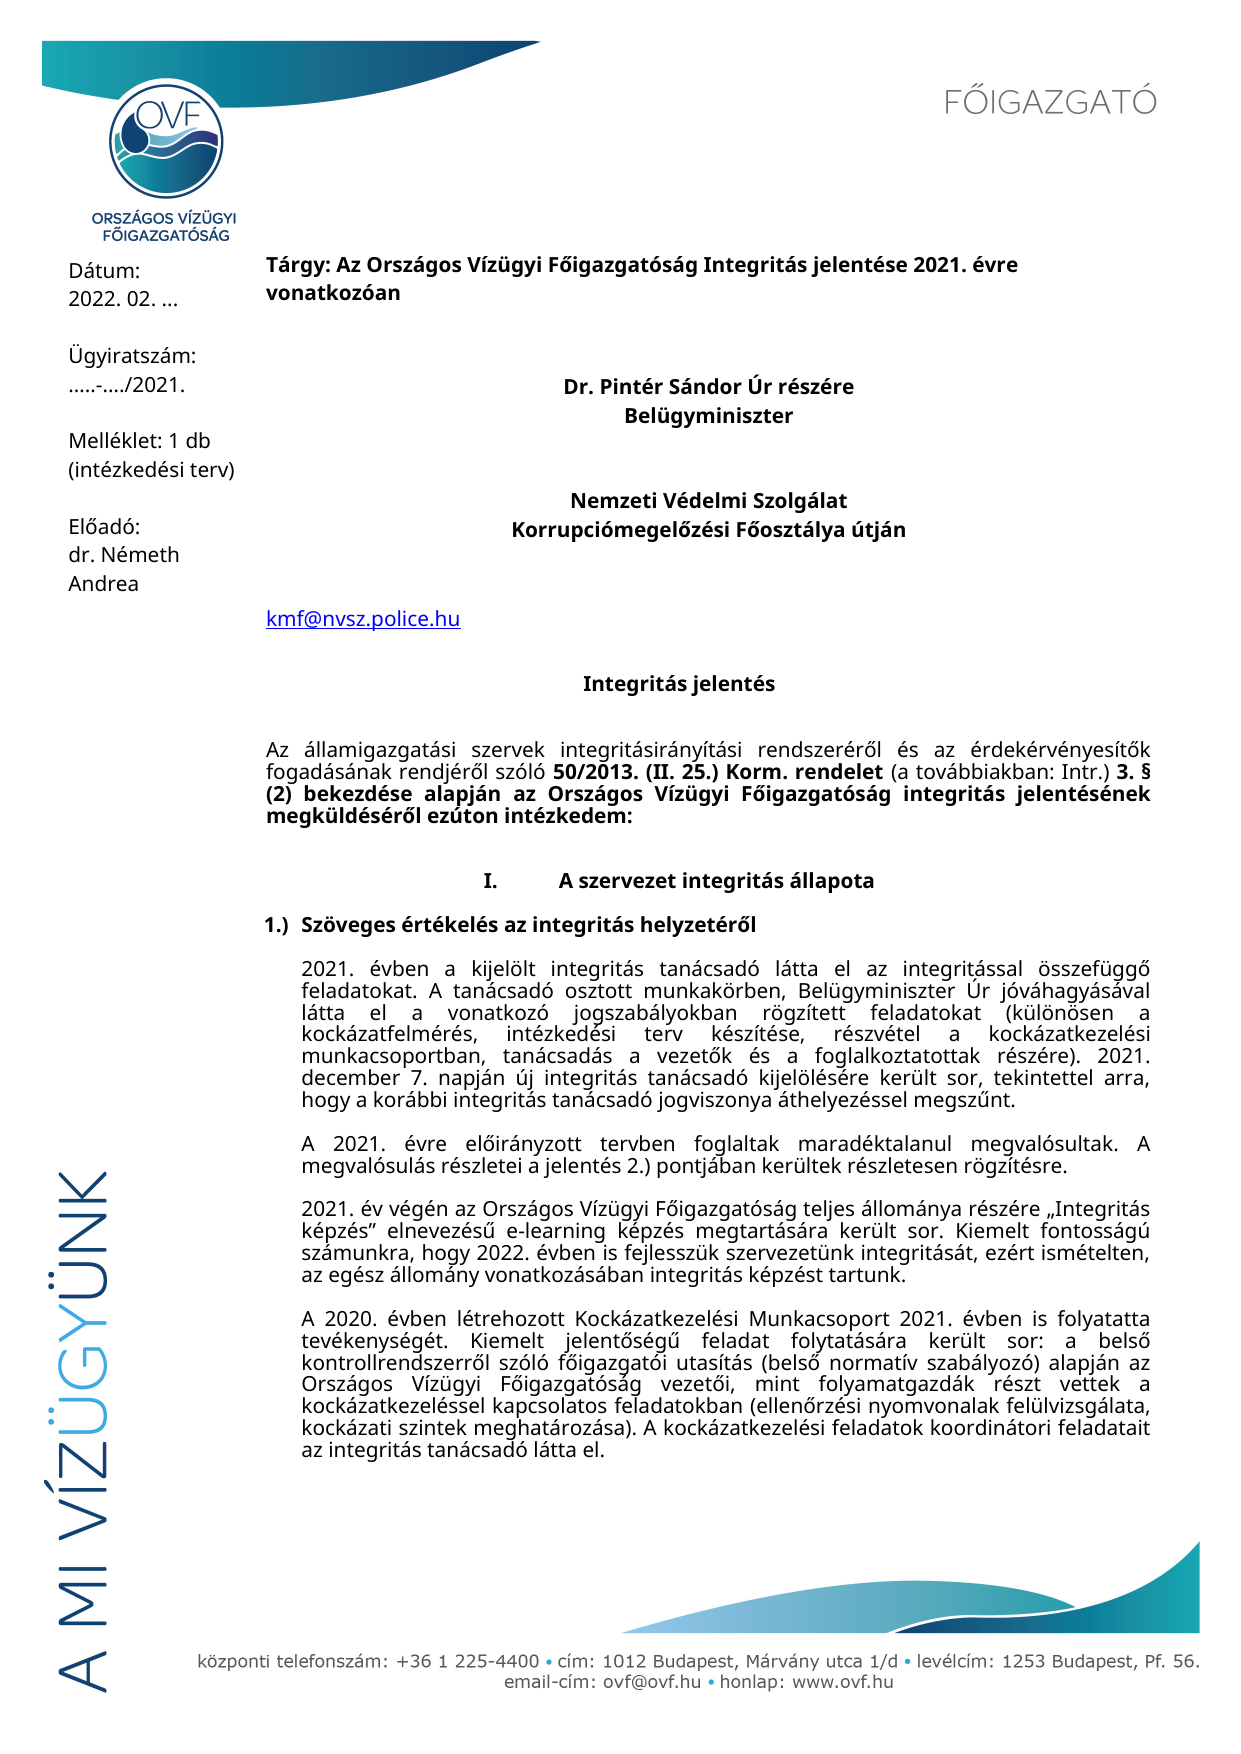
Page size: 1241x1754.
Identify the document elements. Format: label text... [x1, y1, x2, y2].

text Dr. Pintér Sándor Úr részére [207, 372, 1152, 401]
text Integritás jelentés [207, 674, 1152, 696]
picture [0, 0, 1241, 1747]
text Belügyminiszter [207, 401, 1152, 429]
list Szöveges értékelés az integritás helyzetéről [264, 915, 1152, 937]
text Korrupciómegelőzési Főosztálya útján [207, 515, 1152, 543]
list A szervezet integritás állapota [207, 871, 1152, 893]
text A 2020. évben létrehozott Kockázatkezelési Munkacsoport 2021. évben is folyatatta tevékenységét. Kiemelt jelentőségű feladat folytatására került sor: a belső kontrollrendszerről szóló főigazgatói utasítás (belső normatív szabályozó) alapján az Országos Vízügyi Főigazgatóság vezetői, mint folyamatgazdák részt vettek a kockázatkezeléssel kapcsolatos feladatokban (ellenőrzési nyomvonalak felülvizsgálata, kockázati szintek meghatározása). A kockázatkezelési feladatok koordinátori feladatait az integritás tanácsadó látta el. [301, 1309, 1152, 1462]
text Tárgy: Az Országos Vízügyi Főigazgatóság Integritás jelentése 2021. évre vonatkozóan [266, 250, 1152, 307]
text Az államigazgatási szervek integritásirányítási rendszeréről és az érdekérvényesítők fogadásának rendjéről szóló 50/2013. (II. 25.) Korm. rendelet (a továbbiakban: Intr.) 3. § (2) bekezdése alapján az Országos Vízügyi Főigazgatóság integritás jelentésének megküldéséről ezúton intézkedem: [266, 740, 1152, 827]
text Nemzeti Védelmi Szolgálat [207, 486, 1152, 515]
text 2021. évben a kijelölt integritás tanácsadó látta el az integritással összefüggő feladatokat. A tanácsadó osztott munkakörben, Belügyminiszter Úr jóváhagyásával látta el a vonatkozó jogszabályokban rögzített feladatokat (különösen a kockázatfelmérés, intézkedési terv készítése, részvétel a kockázatkezelési munkacsoportban, tanácsadás a vezetők és a foglalkoztatottak részére). 2021. december 7. napján új integritás tanácsadó kijelölésére került sor, tekintettel arra, hogy a korábbi integritás tanácsadó jogviszonya áthelyezéssel megszűnt. [301, 959, 1152, 1112]
text kmf@nvsz.police.hu [207, 609, 1152, 631]
text 2021. év végén az Országos Vízügyi Főigazgatóság teljes állománya részére „Integritás képzés” elnevezésű e-learning képzés megtartására került sor. Kiemelt fontosságú számunkra, hogy 2022. évben is fejlesszük szervezetünk integritását, ezért ismételten, az egész állomány vonatkozásában integritás képzést tartunk. [301, 1199, 1152, 1287]
text A 2021. évre előirányzott tervben foglaltak maradéktalanul megvalósultak. A megvalósulás részletei a jelentés 2.) pontjában kerültek részletesen rögzítésre. [301, 1134, 1152, 1177]
